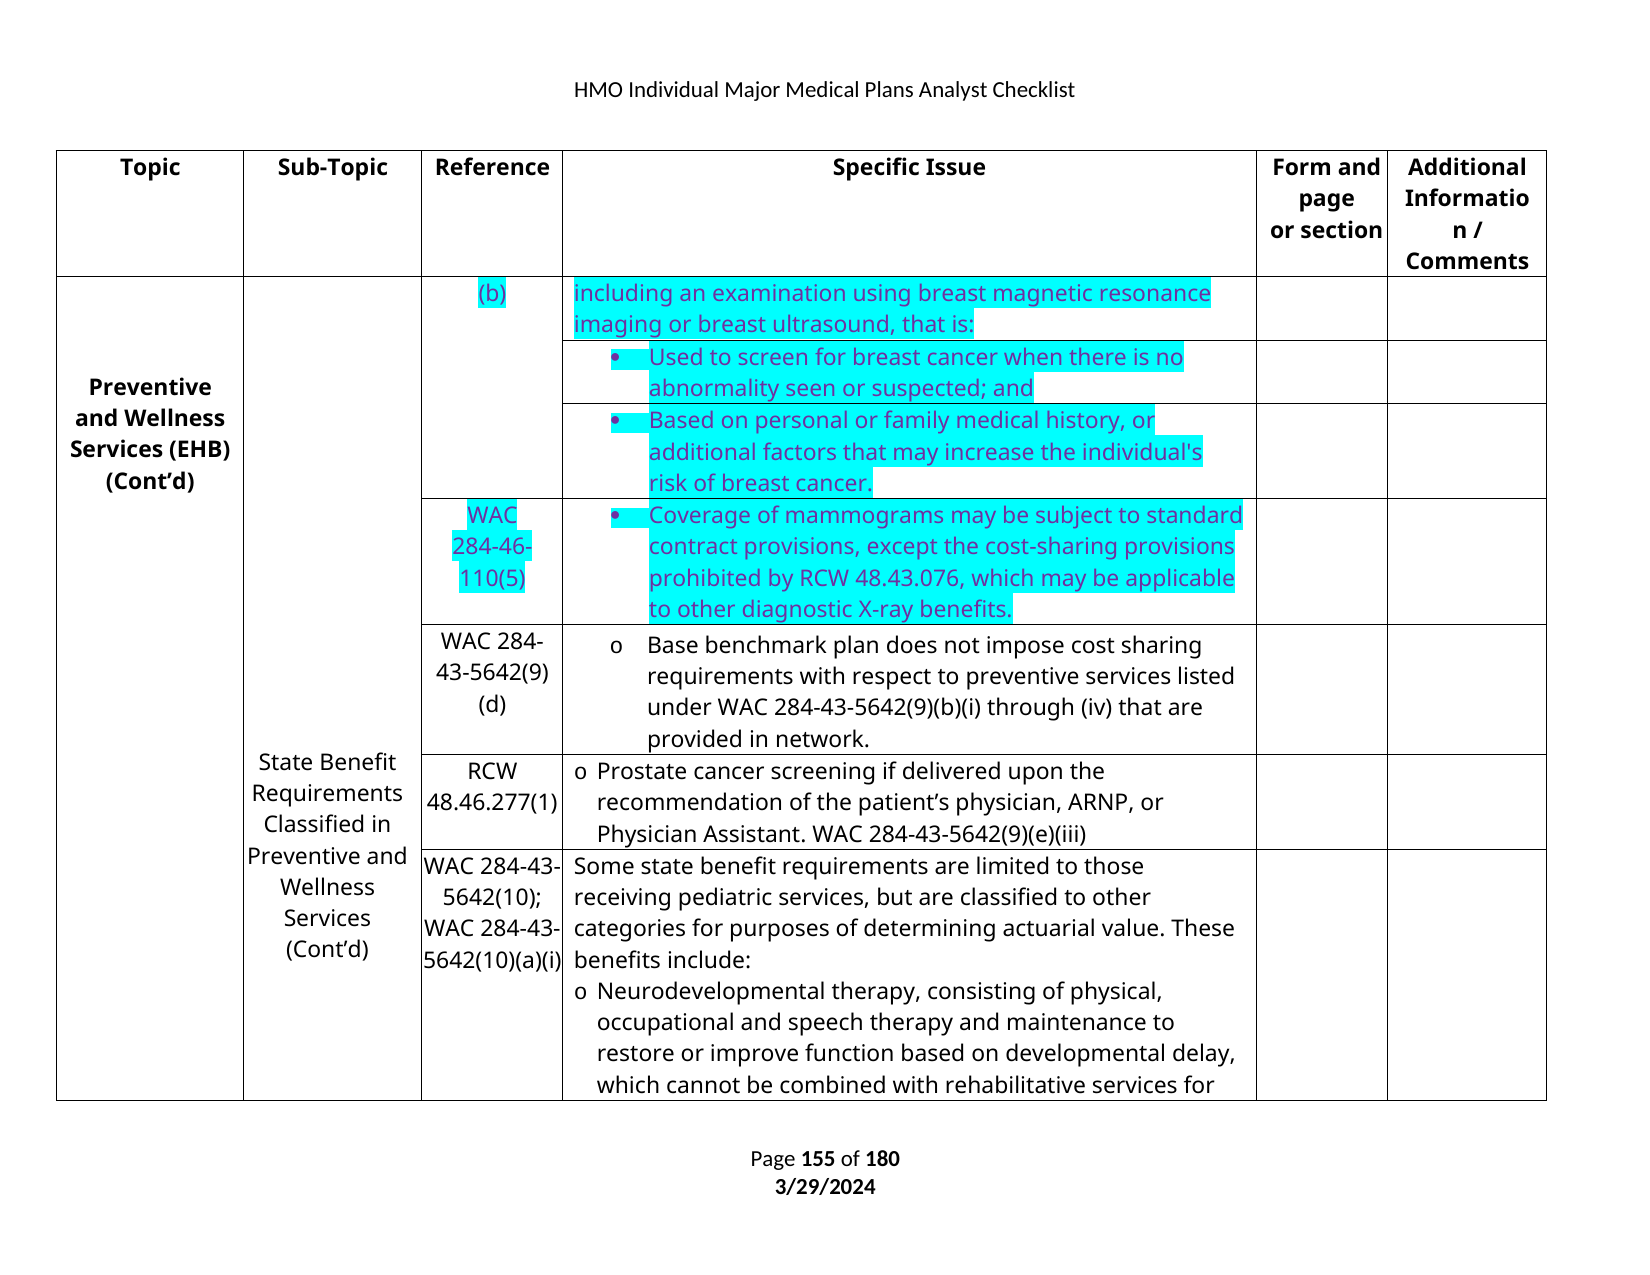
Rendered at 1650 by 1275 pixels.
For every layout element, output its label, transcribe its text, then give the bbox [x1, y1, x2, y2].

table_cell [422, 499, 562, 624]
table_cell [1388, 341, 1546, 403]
table_header Topic [57, 151, 243, 276]
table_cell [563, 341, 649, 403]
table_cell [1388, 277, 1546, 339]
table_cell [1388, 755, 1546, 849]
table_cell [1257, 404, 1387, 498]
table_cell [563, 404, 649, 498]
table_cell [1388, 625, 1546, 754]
table_header Sub-Topic [244, 151, 421, 276]
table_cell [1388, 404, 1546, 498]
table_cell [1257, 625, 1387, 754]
table_header Additional Information / Comments [1388, 151, 1546, 276]
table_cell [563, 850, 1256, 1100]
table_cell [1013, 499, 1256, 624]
table_header Form and page or section [1257, 151, 1387, 276]
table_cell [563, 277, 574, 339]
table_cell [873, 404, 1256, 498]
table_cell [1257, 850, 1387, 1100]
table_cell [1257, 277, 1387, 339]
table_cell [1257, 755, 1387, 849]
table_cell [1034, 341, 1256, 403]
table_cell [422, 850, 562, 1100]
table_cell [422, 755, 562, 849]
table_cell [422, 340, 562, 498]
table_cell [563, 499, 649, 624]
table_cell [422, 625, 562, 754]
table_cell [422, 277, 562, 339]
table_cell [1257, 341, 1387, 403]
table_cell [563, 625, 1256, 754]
table_header Specific Issue [563, 151, 1256, 276]
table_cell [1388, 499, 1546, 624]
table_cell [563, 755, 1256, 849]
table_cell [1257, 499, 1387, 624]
table_header Reference [422, 151, 562, 276]
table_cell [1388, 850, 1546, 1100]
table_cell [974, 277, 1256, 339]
